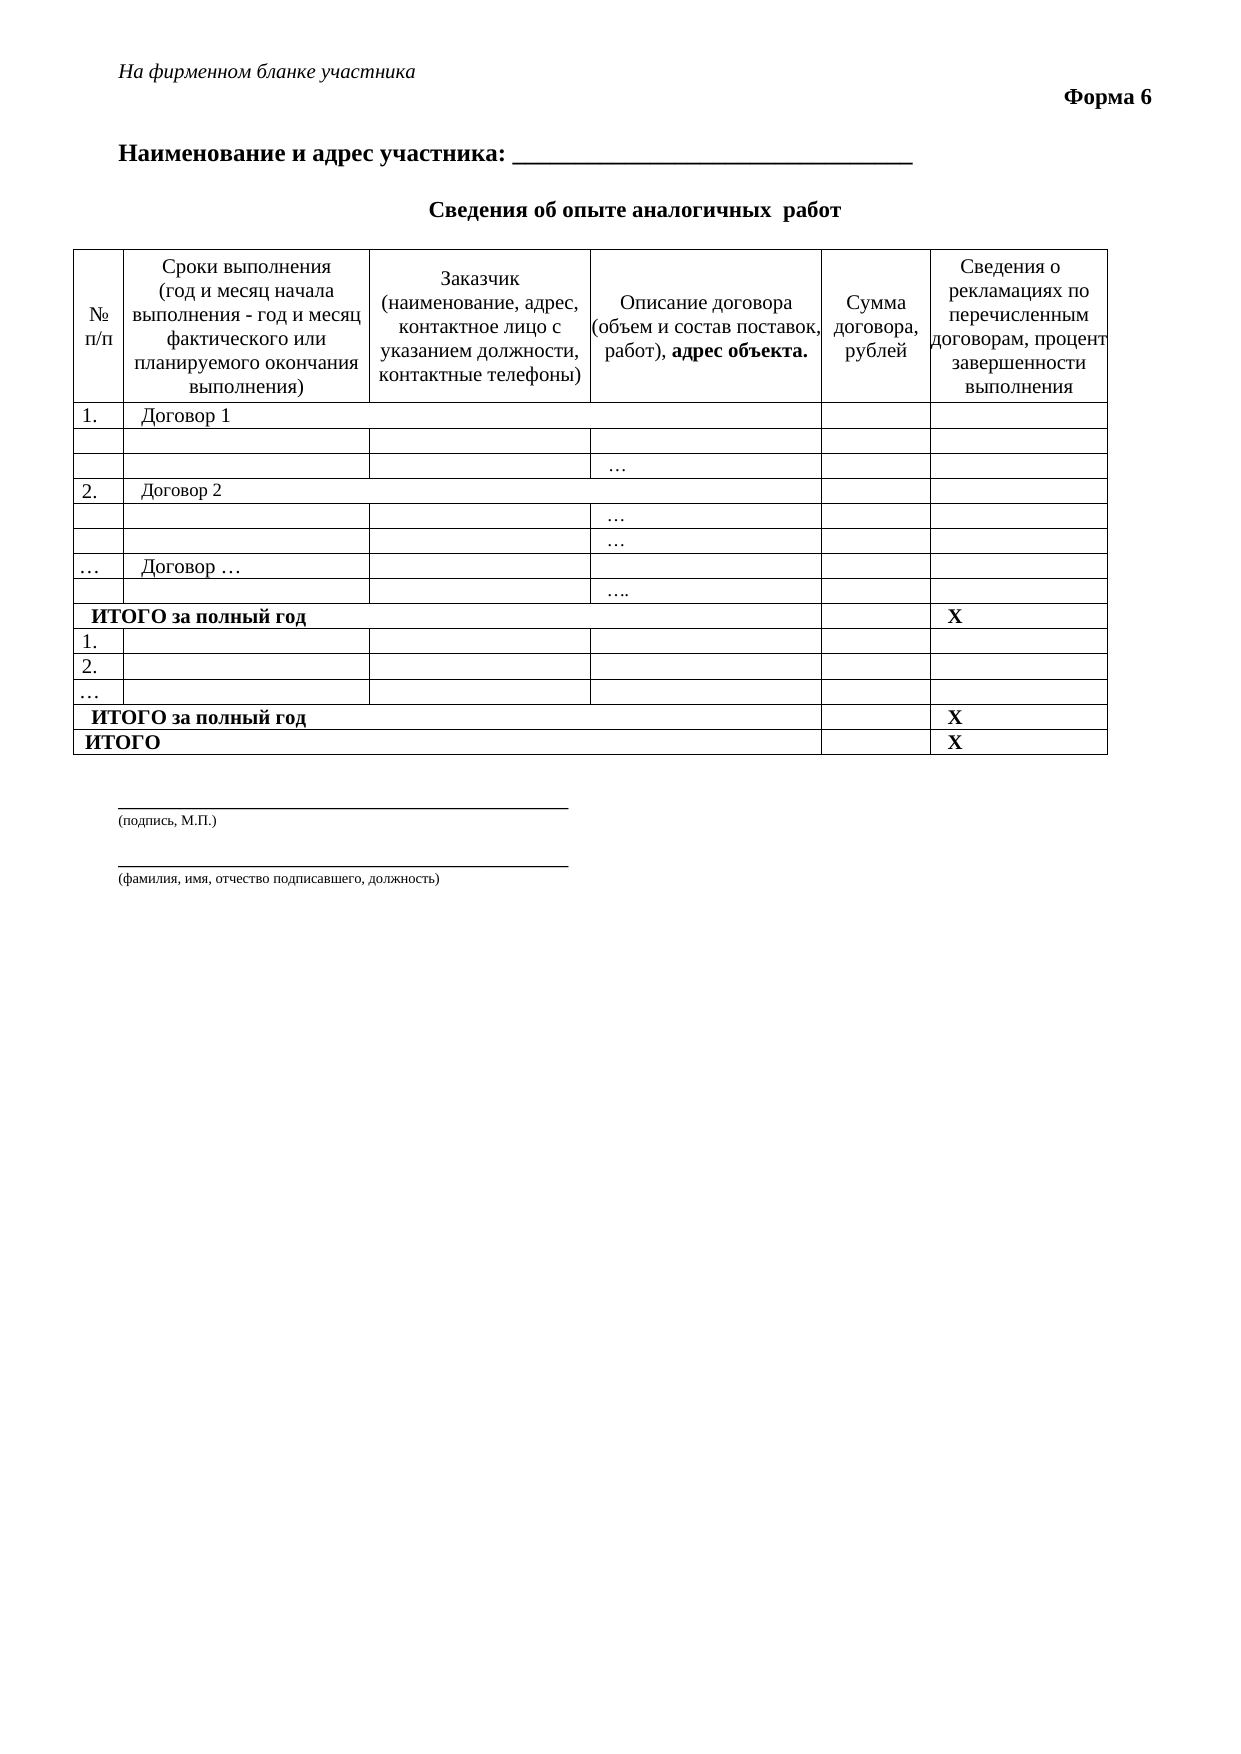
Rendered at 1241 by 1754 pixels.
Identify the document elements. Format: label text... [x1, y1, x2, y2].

table_cell [822, 403, 930, 427]
table_cell 2. [74, 479, 123, 503]
table_cell [591, 680, 821, 703]
table_cell … [591, 454, 821, 478]
table_cell ИТОГО за полный год [74, 604, 821, 628]
table_cell [370, 554, 590, 578]
table_cell [74, 579, 123, 603]
table_cell [822, 680, 930, 703]
table_cell … [591, 504, 821, 528]
text (фамилия, имя, отчество подписавшего, должность) [118, 870, 1152, 898]
table_cell [822, 454, 930, 478]
table_cell [822, 730, 930, 754]
table_cell [74, 454, 123, 478]
text (подпись, М.П.) [118, 812, 1152, 841]
table_header Сроки выполнения (год и месяц начала выполнения - год и месяц фактического или планируемого окончания выполнения) [124, 250, 369, 402]
table_header Заказчик (наименование, адрес, контактное лицо с указанием должности, контактные телефоны) [370, 250, 590, 402]
table_cell [822, 429, 930, 452]
table_cell ИТОГО [74, 730, 821, 754]
table_cell … [591, 529, 821, 553]
table_cell [74, 504, 123, 528]
table_cell [931, 654, 1107, 678]
table_cell [370, 654, 590, 678]
text Форма 6 [118, 83, 1152, 109]
text ____________________________________ [118, 841, 1152, 870]
table_cell [931, 403, 1107, 427]
table_cell [370, 579, 590, 603]
table_cell [822, 654, 930, 678]
table_cell [591, 629, 821, 653]
table_cell [931, 680, 1107, 703]
table_cell [370, 429, 590, 452]
table_cell [370, 504, 590, 528]
table_header Сумма договора, рублей [822, 250, 930, 402]
table_cell [370, 629, 590, 653]
text Наименование и адрес участника: ________________________________ [118, 138, 1152, 167]
table_cell [124, 654, 369, 678]
table_cell [124, 629, 369, 653]
table_cell [931, 554, 1107, 578]
table_cell 1. [74, 629, 123, 653]
table_cell [124, 529, 369, 553]
table_cell [931, 429, 1107, 452]
table_cell 2. [74, 654, 123, 678]
table_cell [124, 429, 369, 452]
table_cell … [74, 554, 123, 578]
table_cell [931, 529, 1107, 553]
table_cell [931, 579, 1107, 603]
table_cell [822, 705, 930, 729]
table_cell [124, 454, 369, 478]
table_cell [591, 429, 821, 452]
table_cell [931, 479, 1107, 503]
table_cell [931, 629, 1107, 653]
table_cell [822, 629, 930, 653]
table_cell Х [931, 604, 1107, 628]
table_cell [370, 680, 590, 703]
table_cell [822, 479, 930, 503]
table_cell [822, 554, 930, 578]
table_cell …. [591, 579, 821, 603]
table_cell [74, 529, 123, 553]
table_header Описание договора (объем и состав поставок, работ), адрес объекта. [591, 250, 821, 402]
text На фирменном бланке участника [118, 59, 1152, 83]
table_cell [822, 504, 930, 528]
table_cell [124, 504, 369, 528]
table_cell Х [931, 705, 1107, 729]
table_cell 1. [74, 403, 123, 427]
table_cell Х [931, 730, 1107, 754]
table_cell [931, 504, 1107, 528]
table_cell [370, 454, 590, 478]
table_cell … [74, 680, 123, 703]
table_cell [822, 529, 930, 553]
table_cell [931, 454, 1107, 478]
table_cell [591, 654, 821, 678]
table_header Сведения о рекламациях по перечисленным договорам, процент завершенности выполнения [931, 250, 1107, 402]
table_cell Договор 1 [124, 403, 821, 427]
table_cell [591, 554, 821, 578]
table_cell [822, 604, 930, 628]
table_cell [124, 579, 369, 603]
table_cell Договор 2 [124, 479, 821, 503]
table_cell [822, 579, 930, 603]
subtitle Сведения об опыте аналогичных работ [118, 196, 1152, 222]
table_cell ИТОГО за полный год [74, 705, 821, 729]
table_header № п/п [74, 250, 123, 402]
text ____________________________________ [118, 783, 1152, 812]
table_cell [74, 429, 123, 452]
table_cell [124, 680, 369, 703]
table_cell [370, 529, 590, 553]
table_cell Договор … [124, 554, 369, 578]
